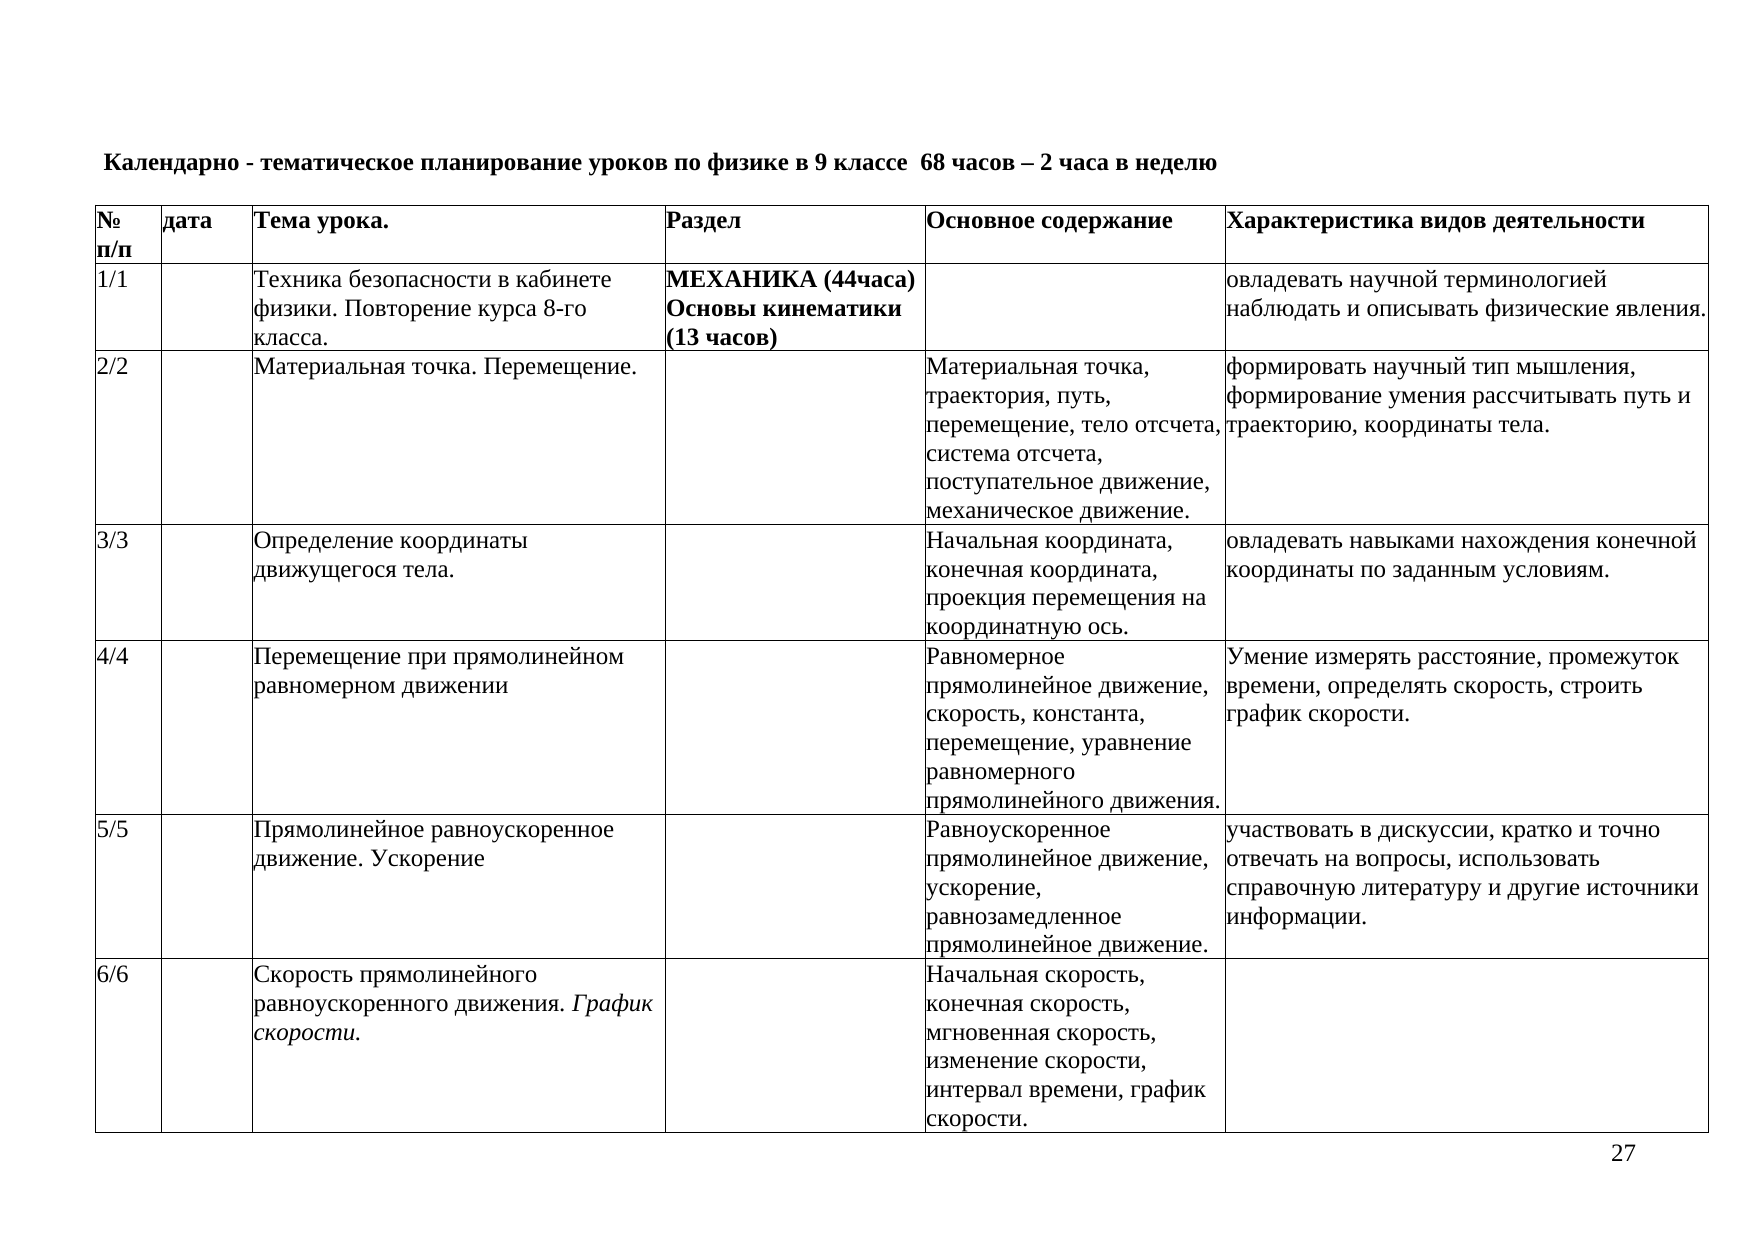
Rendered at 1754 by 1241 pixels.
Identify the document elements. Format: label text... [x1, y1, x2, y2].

table_cell овладевать научной терминологией наблюдать и описывать физические явления. [1226, 264, 1708, 350]
table_cell Скорость прямолинейного равноускоренного движения. График скорости. [253, 959, 665, 1132]
table_cell [1226, 959, 1708, 1132]
table_cell [666, 525, 925, 640]
table_cell Прямолинейное равноускоренное движение. Ускорение [253, 815, 665, 958]
table_cell овладевать навыками нахождения конечной координаты по заданным условиям. [1226, 525, 1708, 640]
table_cell Равноускоренное прямолинейное движение, ускорение, равнозамедленное прямолинейное движение. [926, 815, 1225, 958]
table_cell Определение координаты движущегося тела. [253, 525, 665, 640]
table_cell 6/6 [96, 959, 161, 1132]
table_cell [666, 641, 925, 813]
table_cell Материальная точка. Перемещение. [253, 351, 665, 524]
table_cell [162, 351, 252, 524]
table_cell Начальная скорость, конечная скорость, мгновенная скорость, изменение скорости, интервал времени, график скорости. [926, 959, 1225, 1132]
table_header Основное содержание [926, 206, 1225, 263]
table_cell 4/4 [96, 641, 161, 813]
table_header Характеристика видов деятельности [1226, 206, 1708, 263]
table_cell [162, 525, 252, 640]
table_cell 3/3 [96, 525, 161, 640]
table_header дата [162, 206, 252, 263]
table_cell [162, 959, 252, 1132]
table_cell Перемещение при прямолинейном равномерном движении [253, 641, 665, 813]
table_cell 5/5 [96, 815, 161, 958]
table_cell [926, 264, 1225, 350]
table_cell Техника безопасности в кабинете физики. Повторение курса 8-го класса. [253, 264, 665, 350]
table_header Раздел [666, 206, 925, 263]
table_cell [162, 264, 252, 350]
table_cell Начальная координата, конечная координата, проекция перемещения на координатную ось. [926, 525, 1225, 640]
table_cell [666, 815, 925, 958]
table_cell Материальная точка, траектория, путь, перемещение, тело отсчета, система отсчета, поступательное движение, механическое движение. [926, 351, 1225, 524]
text Календарно - тематическое планирование уроков по физике в 9 классе 68 часов – 2 часа в неделю [103, 147, 1636, 176]
table_cell [666, 959, 925, 1132]
table_cell участвовать в дискуссии, кратко и точно отвечать на вопросы, использовать справочную литературу и другие источники информации. [1226, 815, 1708, 958]
table_cell МЕХАНИКА (44часа) Основы кинематики (13 часов) [666, 264, 925, 350]
table_cell формировать научный тип мышления, формирование умения рассчитывать путь и траекторию, координаты тела. [1226, 351, 1708, 524]
table_cell [666, 351, 925, 524]
table_cell [162, 815, 252, 958]
table_cell 2/2 [96, 351, 161, 524]
table_cell 1/1 [96, 264, 161, 350]
table_header № п/п [96, 206, 161, 263]
table_cell Умение измерять расстояние, промежуток времени, определять скорость, строить график скорости. [1226, 641, 1708, 813]
table_cell [162, 641, 252, 813]
table_cell Равномерное прямолинейное движение, скорость, константа, перемещение, уравнение равномерного прямолинейного движения. [926, 641, 1225, 813]
table_header Тема урока. [253, 206, 665, 263]
